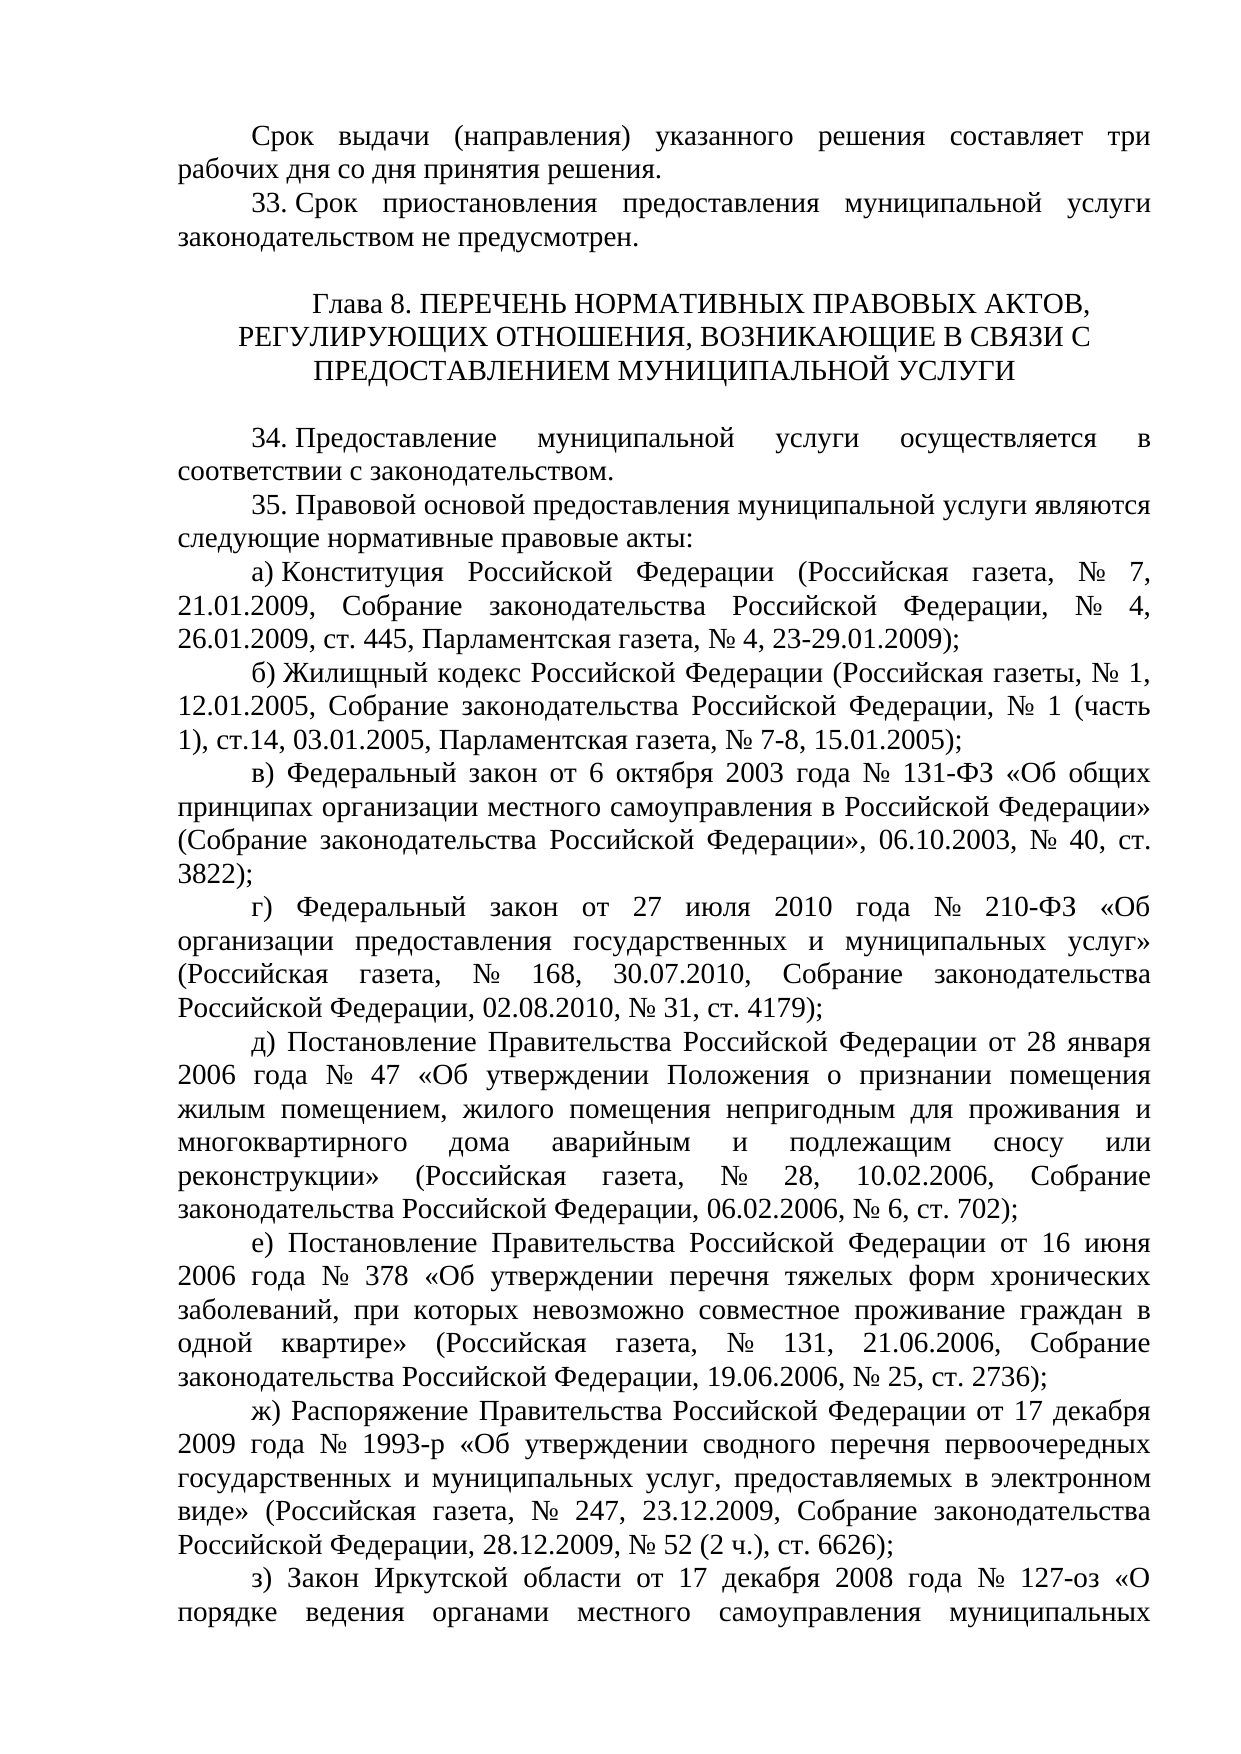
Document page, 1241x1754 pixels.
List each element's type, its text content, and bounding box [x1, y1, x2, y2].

text Глава 8. ПЕРЕЧЕНЬ НОРМАТИВНЫХ ПРАВОВЫХ АКТОВ, РЕГУЛИРУЮЩИХ ОТНОШЕНИЯ, ВОЗНИКАЮЩИЕ В СВЯЗИ С ПРЕДОСТАВЛЕНИЕМ МУНИЦИПАЛЬНОЙ УСЛУГИ [177, 286, 1152, 386]
text в) Федеральный закон от 6 октября 2003 года № 131-ФЗ «Об общих принципах организации местного самоуправления в Российской Федерации» (Собрание законодательства Российской Федерации», 06.10.2003, № 40, ст. 3822); [177, 755, 1152, 889]
text 35. Правовой основой предоставления муниципальной услуги являются следующие нормативные правовые акты: [177, 487, 1152, 554]
text Срок выдачи (направления) указанного решения составляет три рабочих дня со дня принятия решения. [177, 118, 1152, 185]
text ж) Распоряжение Правительства Российской Федерации от 17 декабря 2009 года № 1993-р «Об утверждении сводного перечня первоочередных государственных и муниципальных услуг, предоставляемых в электронном виде» (Российская газета, № 247, 23.12.2009, Собрание законодательства Российской Федерации, 28.12.2009, № 52 (2 ч.), ст. 6626); [177, 1393, 1152, 1560]
text г) Федеральный закон от 27 июля 2010 года № 210-ФЗ «Об организации предоставления государственных и муниципальных услуг» (Российская газета, № 168, 30.07.2010, Собрание законодательства Российской Федерации, 02.08.2010, № 31, ст. 4179); [177, 889, 1152, 1024]
text 33. Срок приостановления предоставления муниципальной услуги законодательством не предусмотрен. [177, 185, 1152, 252]
text 34. Предоставление муниципальной услуги осуществляется в соответствии с законодательством. [177, 420, 1152, 487]
text д) Постановление Правительства Российской Федерации от 28 января 2006 года № 47 «Об утверждении Положения о признании помещения жилым помещением, жилого помещения непригодным для проживания и многоквартирного дома аварийным и подлежащим сносу или реконструкции» (Российская газета, № 28, 10.02.2006, Собрание законодательства Российской Федерации, 06.02.2006, № 6, ст. 702); [177, 1024, 1152, 1225]
text б) Жилищный кодекс Российской Федерации (Российская газеты, № 1, 12.01.2005, Собрание законодательства Российской Федерации, № 1 (часть 1), ст.14, 03.01.2005, Парламентская газета, № 7-8, 15.01.2005); [177, 655, 1152, 755]
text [177, 1560, 1152, 1627]
text е) Постановление Правительства Российской Федерации от 16 июня 2006 года № 378 «Об утверждении перечня тяжелых форм хронических заболеваний, при которых невозможно совместное проживание граждан в одной квартире» (Российская газета, № 131, 21.06.2006, Собрание законодательства Российской Федерации, 19.06.2006, № 25, ст. 2736); [177, 1225, 1152, 1393]
text а) Конституция Российской Федерации (Российская газета, № 7, 21.01.2009, Собрание законодательства Российской Федерации, № 4, 26.01.2009, ст. 445, Парламентская газета, № 4, 23-29.01.2009); [177, 554, 1152, 655]
